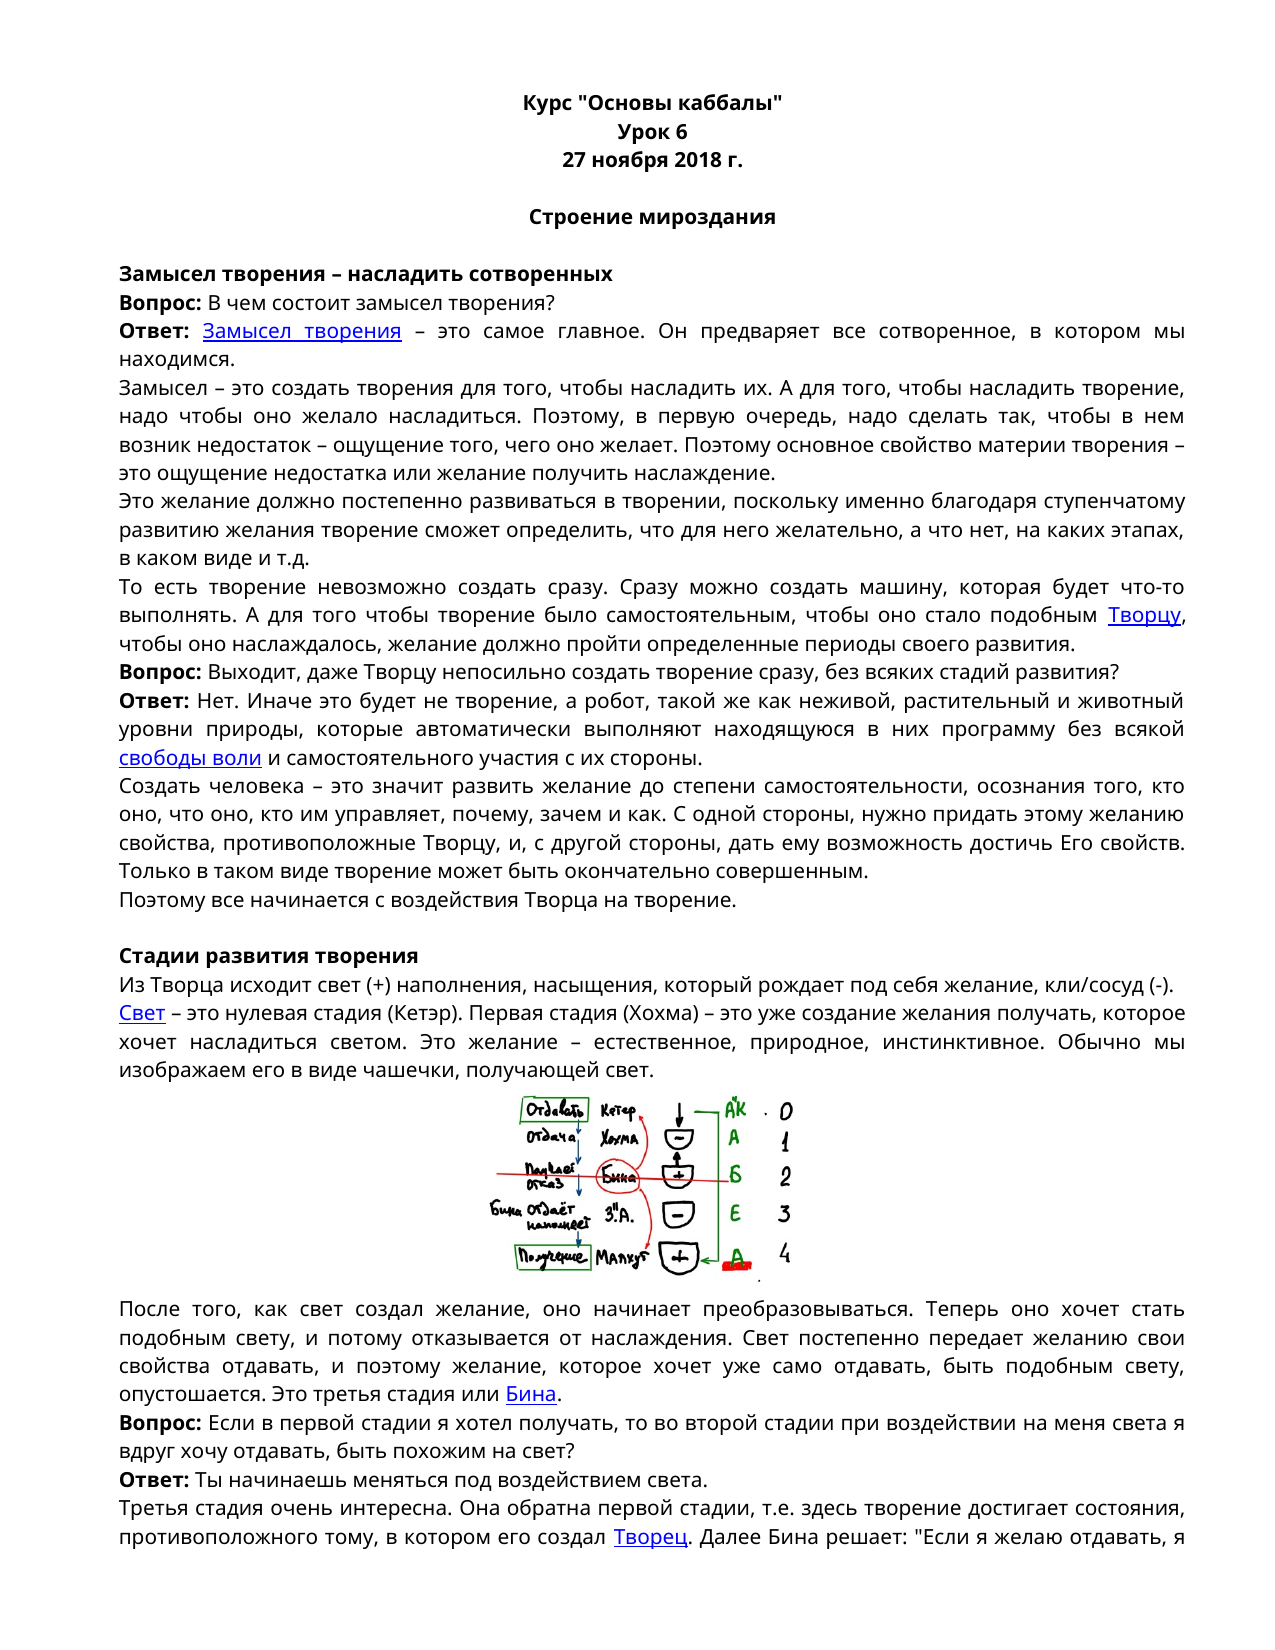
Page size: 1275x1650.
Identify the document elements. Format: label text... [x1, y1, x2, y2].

text Ответ: Ты начинаешь меняться под воздействием света. [118, 1465, 1186, 1493]
text Создать человека – это значит развить желание до степени самостоятельности, осознания того, кто оно, что оно, кто им управляет, почему, зачем и как. С одной стороны, нужно придать этому желанию свойства, противоположные Творцу, и, с другой стороны, дать ему возможность достичь Его свойств. Только в таком виде творение может быть окончательно совершенным. [118, 771, 1186, 885]
text Вопрос: Если в первой стадии я хотел получать, то во второй стадии при воздействии на меня света я вдруг хочу отдавать, быть похожим на свет? [118, 1408, 1186, 1465]
text Строение мироздания [118, 202, 1186, 231]
text 27 ноября 2018 г. [118, 145, 1186, 174]
text Урок 6 [118, 117, 1186, 145]
text Из Творца исходит свет (+) наполнения, насыщения, который рождает под себя желание, кли/сосуд (-). [118, 970, 1186, 998]
text После того, как свет создал желание, оно начинает преобразовываться. Теперь оно хочет стать подобным свету, и потому отказывается от наслаждения. Свет постепенно передает желанию свои свойства отдавать, и поэтому желание, которое хочет уже само отдавать, быть подобным свету, опустошается. Это третья стадия или Бина. [118, 1294, 1186, 1408]
text Курс "Основы каббалы" [118, 88, 1186, 117]
text Вопрос: Выходит, даже Творцу непосильно создать творение сразу, без всяких стадий развития? [118, 657, 1186, 686]
text Стадии развития творения [118, 942, 1186, 970]
text Ответ: Нет. Иначе это будет не творение, а робот, такой же как неживой, растительный и животный уровни природы, которые автоматически выполняют находящуюся в них программу без всякой свободы воли и самостоятельного участия с их стороны. [118, 686, 1186, 771]
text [118, 1493, 1186, 1550]
text Поэтому все начинается с воздействия Творца на творение. [118, 885, 1186, 913]
text Свет – это нулевая стадия (Кетэр). Первая стадия (Хохма) – это уже создание желания получать, которое хочет насладиться светом. Это желание – естественное, природное, инстинктивное. Обычно мы изображаем его в виде чашечки, получающей свет. [118, 998, 1186, 1084]
text Ответ: Замысел творения – это самое главное. Он предваряет все сотворенное, в котором мы находимся. [118, 316, 1186, 373]
text Это желание должно постепенно развиваться в творении, поскольку именно благодаря ступенчатому развитию желания творение сможет определить, что для него желательно, а что нет, на каких этапах, в каком виде и т.д. [118, 487, 1186, 572]
text То есть творение невозможно создать сразу. Сразу можно создать машину, которая будет что-то выполнять. А для того чтобы творение было самостоятельным, чтобы оно стало подобным Творцу, чтобы оно наслаждалось, желание должно пройти определенные периоды своего развития. [118, 572, 1186, 657]
text Вопрос: В чем состоит замысел творения? [118, 288, 1186, 316]
text Замысел творения – насладить сотворенных [118, 259, 1186, 288]
picture [473, 1083, 832, 1295]
text Замысел – это создать творения для того, чтобы насладить их. А для того, чтобы насладить творение, надо чтобы оно желало насладиться. Поэтому, в первую очередь, надо сделать так, чтобы в нем возник недостаток – ощущение того, чего оно желает. Поэтому основное свойство материи творения – это ощущение недостатка или желание получить наслаждение. [118, 373, 1186, 487]
